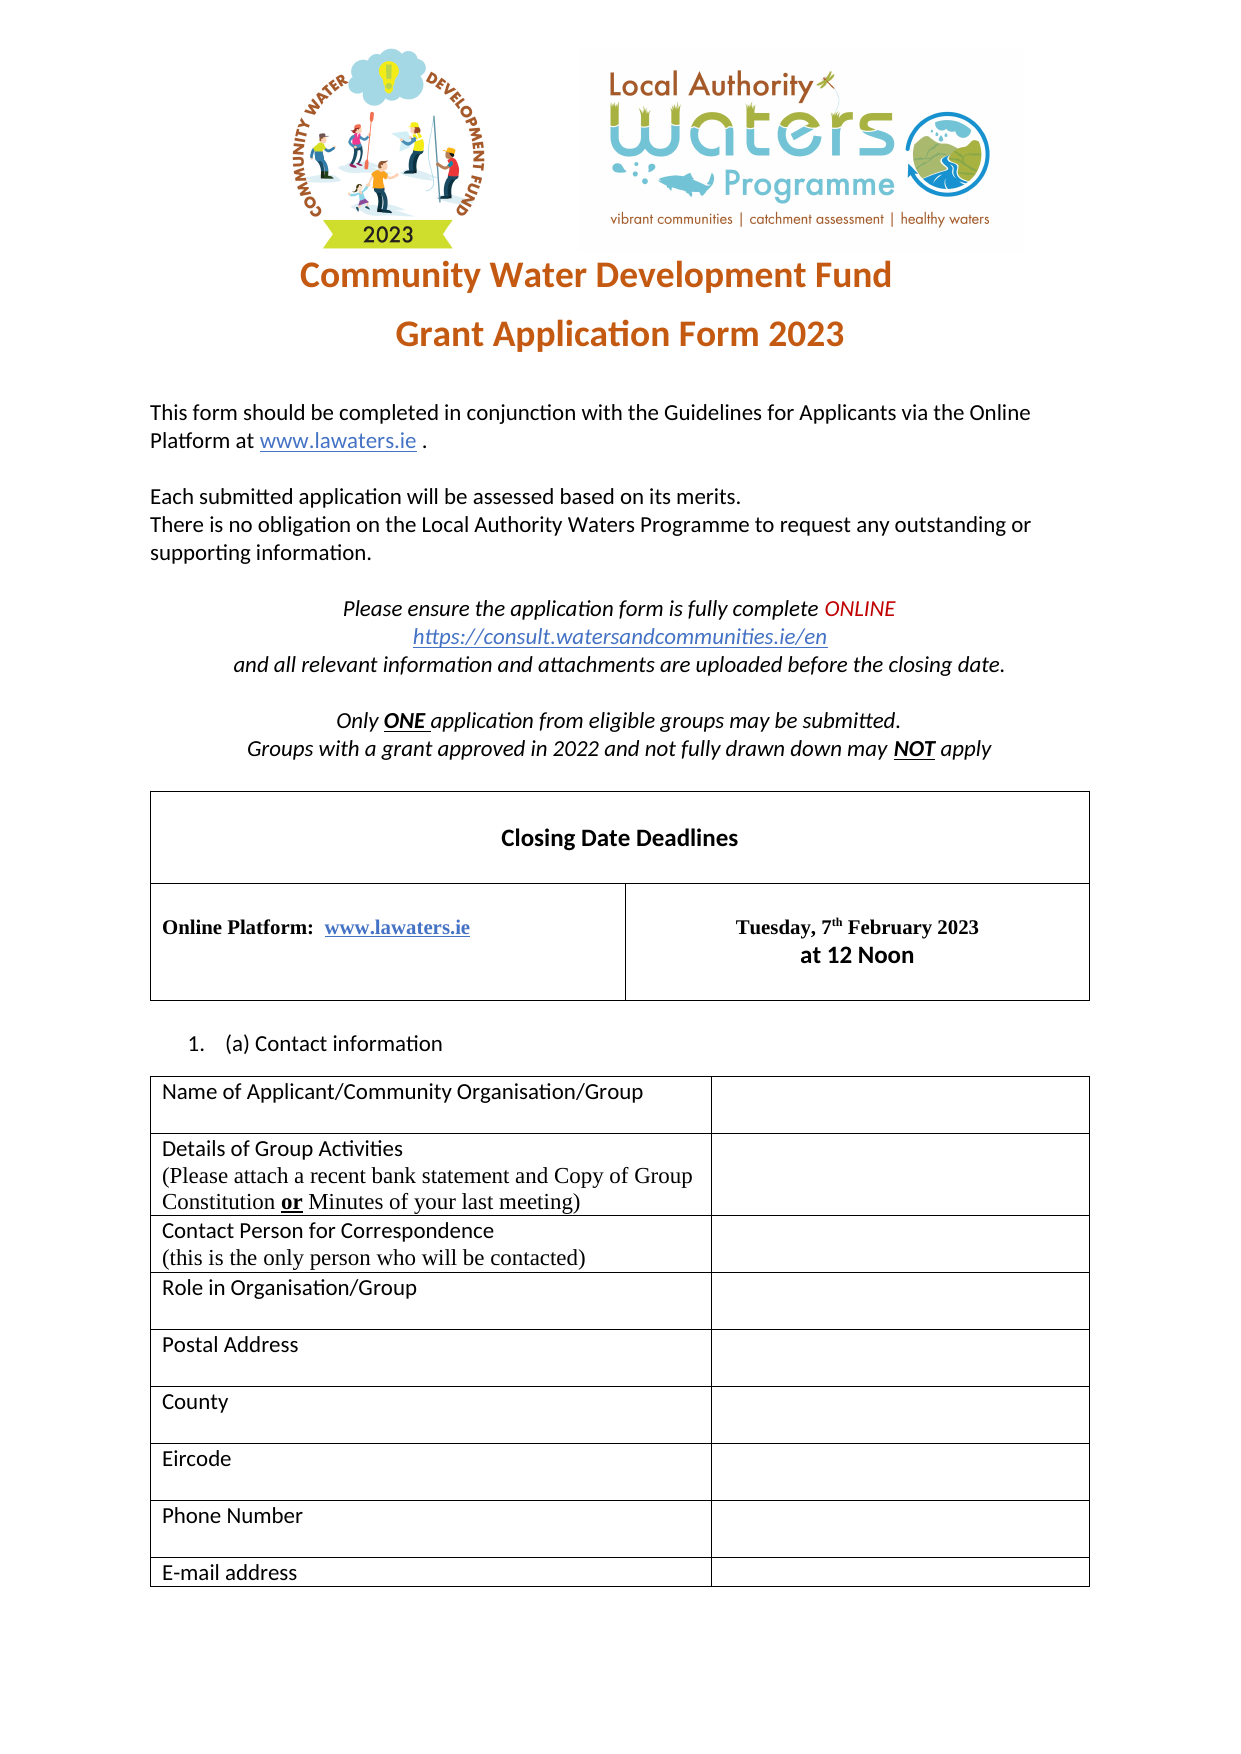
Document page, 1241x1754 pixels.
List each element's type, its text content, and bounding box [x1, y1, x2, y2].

table_cell Role in Organisation/Group [151, 1273, 711, 1329]
table_header Name of Applicant/Community Organisation/Group [151, 1077, 711, 1133]
text Only ONE application from eligible groups may be submitted. [150, 707, 1090, 734]
text This form should be completed in conjunction with the Guidelines for Applicants via the Online Platform at www.lawaters.ie . [150, 398, 1090, 454]
table_cell Online Platform: www.lawaters.ie [151, 884, 625, 1000]
table_cell [712, 1330, 1089, 1386]
table_cell Tuesday, 7th February 2023 at 12 Noon [626, 884, 1089, 1000]
text There is no obligation on the Local Authority Waters Programme to request any outstanding or supporting information. [150, 510, 1090, 566]
table_cell [712, 1134, 1089, 1215]
table_cell Postal Address [151, 1330, 711, 1386]
table_cell Details of Group Activities (Please attach a recent bank statement and Copy of Group Constitution or Minutes of your last meeting) [151, 1134, 711, 1215]
text Groups with a grant approved in 2022 and not fully drawn down may NOT apply [150, 734, 1090, 763]
table_cell [712, 1387, 1089, 1443]
text Please ensure the application form is fully complete ONLINE https://consult.watersandcommunities.ie/en [150, 594, 1090, 651]
text and all relevant information and attachments are uploaded before the closing date. [150, 651, 1090, 678]
table_cell E-mail address [151, 1558, 711, 1586]
table_header [712, 1077, 1089, 1133]
table_cell [712, 1444, 1089, 1500]
list (a) Contact information [187, 1029, 1090, 1057]
text Community Water Development Fund [225, 251, 1090, 297]
table_cell [712, 1558, 1089, 1586]
table_cell Phone Number [151, 1501, 711, 1557]
table_cell Eircode [151, 1444, 711, 1500]
text Each submitted application will be assessed based on its merits. [150, 482, 1090, 510]
picture [578, 47, 1025, 252]
table_cell [712, 1501, 1089, 1557]
table_header Closing Date Deadlines [151, 792, 1089, 883]
picture [268, 44, 500, 252]
table_cell [712, 1216, 1089, 1272]
table_cell [712, 1273, 1089, 1329]
text Grant Application Form 2023 [150, 309, 1090, 355]
table_cell County [151, 1387, 711, 1443]
table_cell Contact Person for Correspondence (this is the only person who will be contacted) [151, 1216, 711, 1272]
